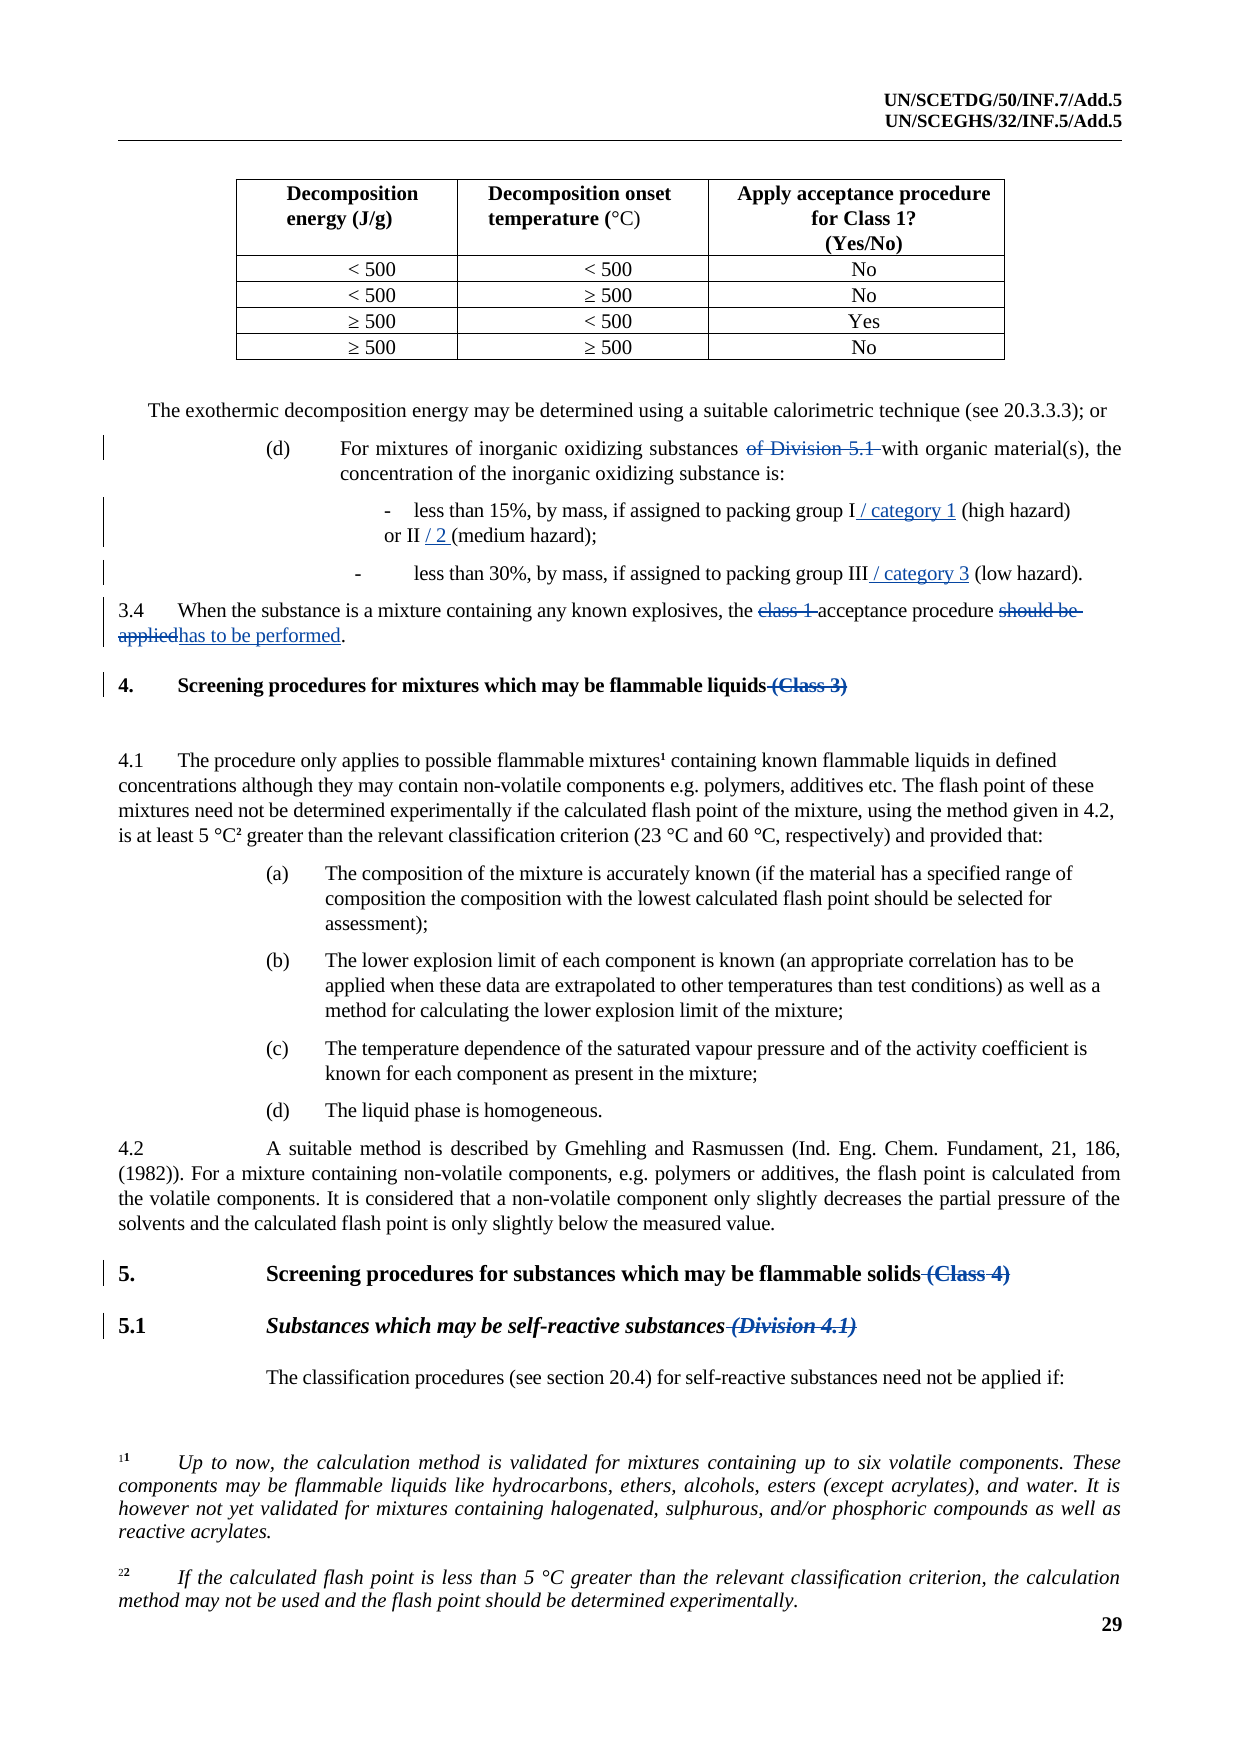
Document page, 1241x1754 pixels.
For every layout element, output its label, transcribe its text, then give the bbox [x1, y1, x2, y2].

text (b) The lower explosion limit of each component is known (an appropriate correlation has to be applied when these data are extrapolated to other temperatures than test conditions) as well as a method for calculating the lower explosion limit of the mixture; [266, 947, 1122, 1022]
table_cell < 500 [458, 256, 708, 281]
table_cell ≥ 500 [458, 282, 708, 307]
table_header Apply acceptance procedure for Class 1? (Yes/No) [709, 180, 1004, 255]
text (d) For mixtures of inorganic oxidizing substances with organic material(s), the concentration of the inorganic oxidizing substance is: [266, 435, 1122, 485]
text The exothermic decomposition energy may be determined using a suitable calorimetric technique (see 20.3.3.3); or [148, 397, 1122, 422]
text The classification procedures (see section 20.4) for self-reactive substances need not be applied if: [118, 1364, 1122, 1389]
table_header Decomposition energy (J/g) [237, 180, 457, 255]
text (a) The composition of the mixture is accurately known (if the material has a specified range of composition the composition with the lowest calculated flash point should be selected for assessment); [266, 860, 1122, 935]
text 4.2 A suitable method is described by Gmehling and Rasmussen (Ind. Eng. Chem. Fundament, 21, 186, (1982)). For a mixture containing non-volatile components, e.g. polymers or additives, the flash point is calculated from the volatile components. It is considered that a non-volatile component only slightly decreases the partial pressure of the solvents and the calculated flash point is only slightly below the measured value. [118, 1135, 1122, 1235]
table_cell ≥ 500 [237, 308, 457, 333]
table_header Decomposition onset temperature (°C) [458, 180, 708, 255]
table_cell No [709, 334, 1004, 359]
table_cell < 500 [458, 308, 708, 333]
text - less than 15%, by mass, if assigned to packing group I (high hazard) or II (medium hazard); [118, 497, 1122, 547]
table_cell ≥ 500 [237, 334, 457, 359]
text 4. Screening procedures for mixtures which may be flammable liquids [118, 672, 1122, 697]
text (c) The temperature dependence of the saturated vapour pressure and of the activity coefficient is known for each component as present in the mixture; [266, 1035, 1122, 1085]
text - less than 30%, by mass, if assigned to packing group III (low hazard). [148, 560, 1122, 585]
table_cell Yes [709, 308, 1004, 333]
text 5. Screening procedures for substances which may be flammable solids [118, 1260, 1122, 1286]
text 5.1 Substances which may be self-reactive substances [118, 1313, 1122, 1339]
text 4.1 The procedure only applies to possible flammable mixtures1 containing known flammable liquids in defined concentrations although they may contain non-volatile components e.g. polymers, additives etc. The flash point of these mixtures need not be determined experimentally if the calculated flash point of the mixture, using the method given in 4.2, is at least 5 °C2 greater than the relevant classification criterion (23 °C and 60 °C, respectively) and provided that: [118, 747, 1122, 847]
table_cell < 500 [237, 282, 457, 307]
table_cell ≥ 500 [458, 334, 708, 359]
table_cell No [709, 256, 1004, 281]
table_cell < 500 [237, 256, 457, 281]
table_cell No [709, 282, 1004, 307]
text 3.4 When the substance is a mixture containing any known explosives, the acceptance procedure . [118, 597, 1122, 647]
text (d) The liquid phase is homogeneous. [266, 1097, 1122, 1122]
